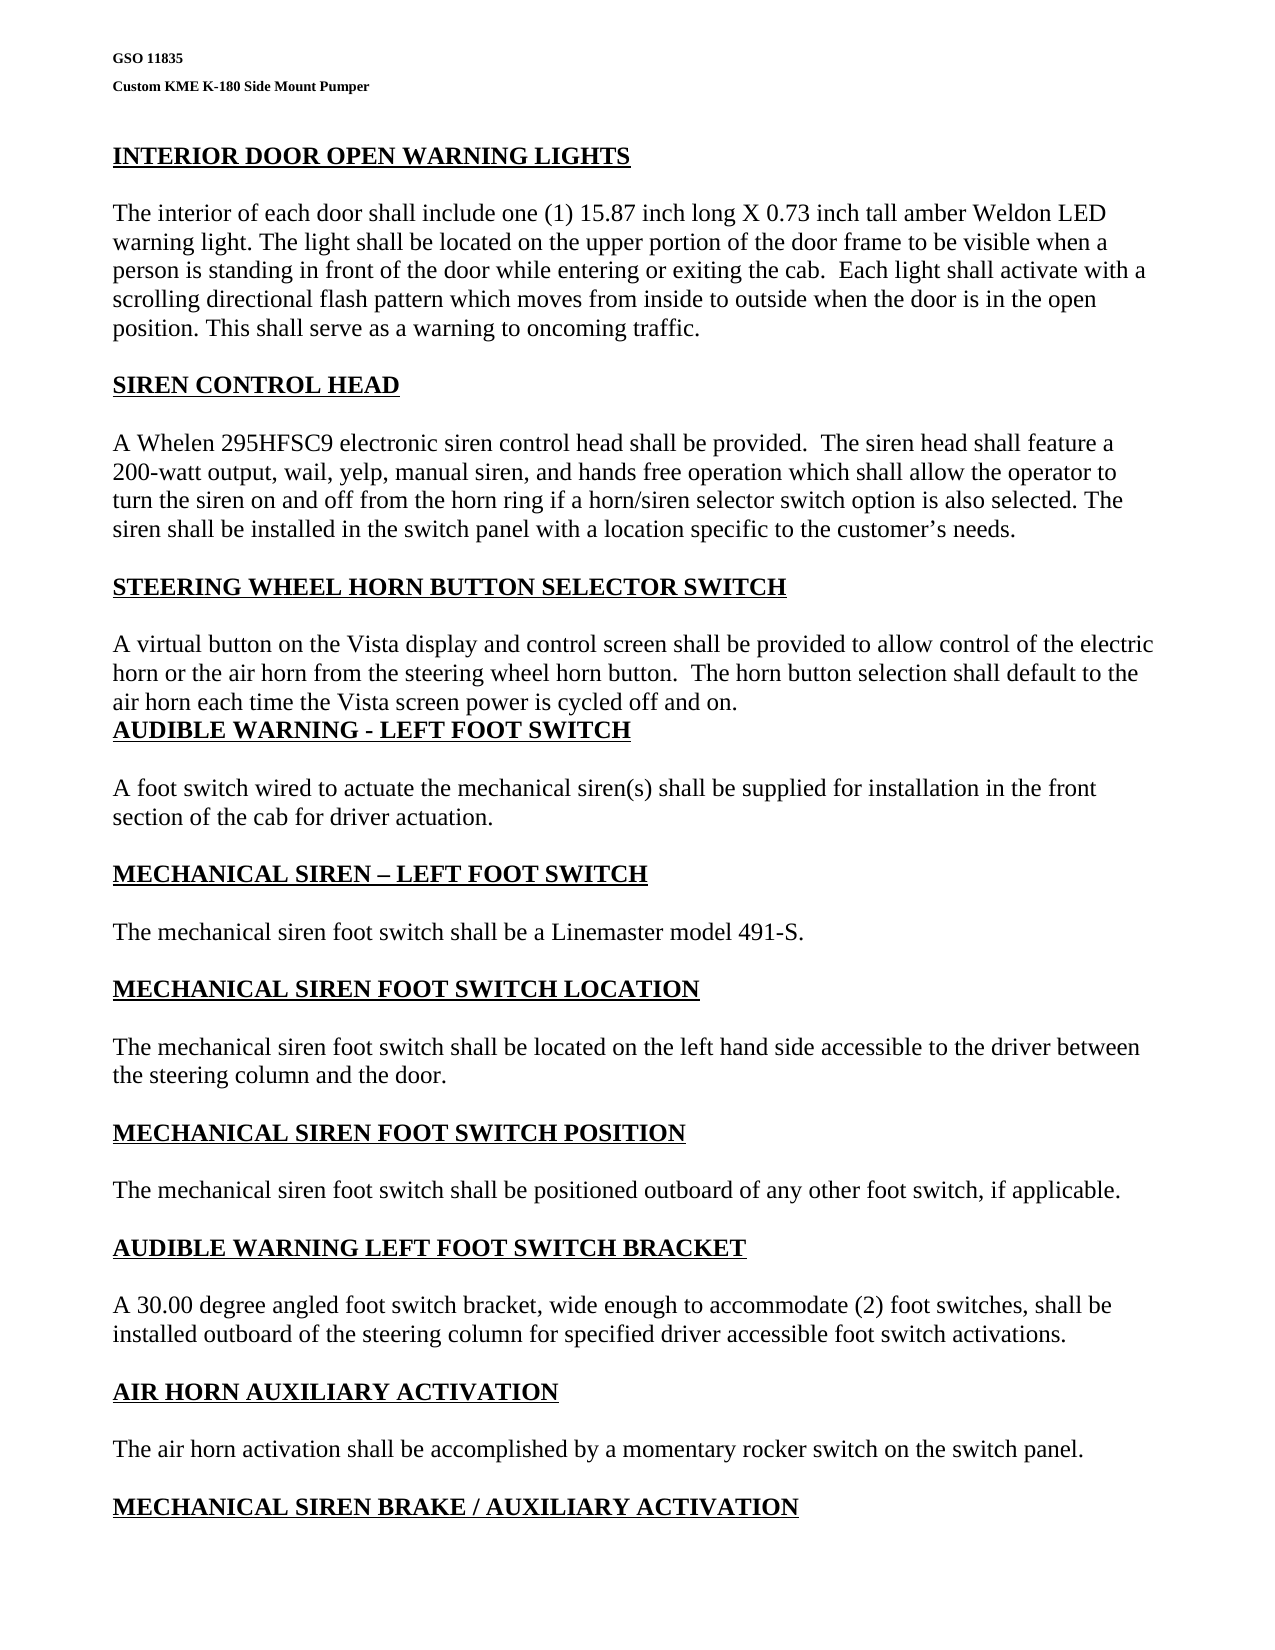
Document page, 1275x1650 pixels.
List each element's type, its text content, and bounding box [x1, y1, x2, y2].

text The interior of each door shall include one (1) 15.87 inch long X 0.73 inch tall amber Weldon LED warning light. The light shall be located on the upper portion of the door frame to be visible when a person is standing in front of the door while entering or exiting the cab. Each light shall activate with a scrolling directional flash pattern which moves from inside to outside when the door is in the open position. This shall serve as a warning to oncoming traffic. [112, 198, 1162, 342]
text The mechanical siren foot switch shall be located on the left hand side accessible to the driver between the steering column and the door. [112, 1032, 1162, 1089]
text A foot switch wired to actuate the mechanical siren(s) shall be supplied for installation in the front section of the cab for driver actuation. [112, 773, 1162, 831]
text STEERING WHEEL HORN BUTTON SELECTOR SWITCH [112, 572, 1162, 601]
text The mechanical siren foot switch shall be positioned outboard of any other foot switch, if applicable. [112, 1176, 1162, 1204]
text AUDIBLE WARNING LEFT FOOT SWITCH BRACKET [112, 1233, 937, 1262]
text SIREN CONTROL HEAD [112, 371, 1162, 399]
text AUDIBLE WARNING - LEFT FOOT SWITCH [112, 716, 1162, 744]
text The mechanical siren foot switch shall be a Linemaster model 491-S. [112, 917, 1162, 946]
text A virtual button on the Vista display and control screen shall be provided to allow control of the electric horn or the air horn from the steering wheel horn button. The horn button selection shall default to the air horn each time the Vista screen power is cycled off and on. [112, 629, 1162, 716]
text The air horn activation shall be accomplished by a momentary rocker switch on the switch panel. [112, 1434, 1162, 1463]
text MECHANICAL SIREN FOOT SWITCH LOCATION [112, 974, 1162, 1003]
text INTERIOR DOOR OPEN WARNING LIGHTS [112, 141, 1162, 170]
text MECHANICAL SIREN BRAKE / AUXILIARY ACTIVATION [112, 1492, 937, 1521]
text A Whelen 295HFSC9 electronic siren control head shall be provided. The siren head shall feature a 200-watt output, wail, yelp, manual siren, and hands free operation which shall allow the operator to turn the siren on and off from the horn ring if a horn/siren selector switch option is also selected. The siren shall be installed in the switch panel with a location specific to the customer’s needs. [112, 428, 1162, 543]
text MECHANICAL SIREN – LEFT FOOT SWITCH [112, 859, 937, 888]
text AIR HORN AUXILIARY ACTIVATION [112, 1377, 1162, 1406]
text A 30.00 degree angled foot switch bracket, wide enough to accommodate (2) foot switches, shall be installed outboard of the steering column for specified driver accessible foot switch activations. [112, 1291, 1162, 1348]
text MECHANICAL SIREN FOOT SWITCH POSITION [112, 1118, 1162, 1147]
